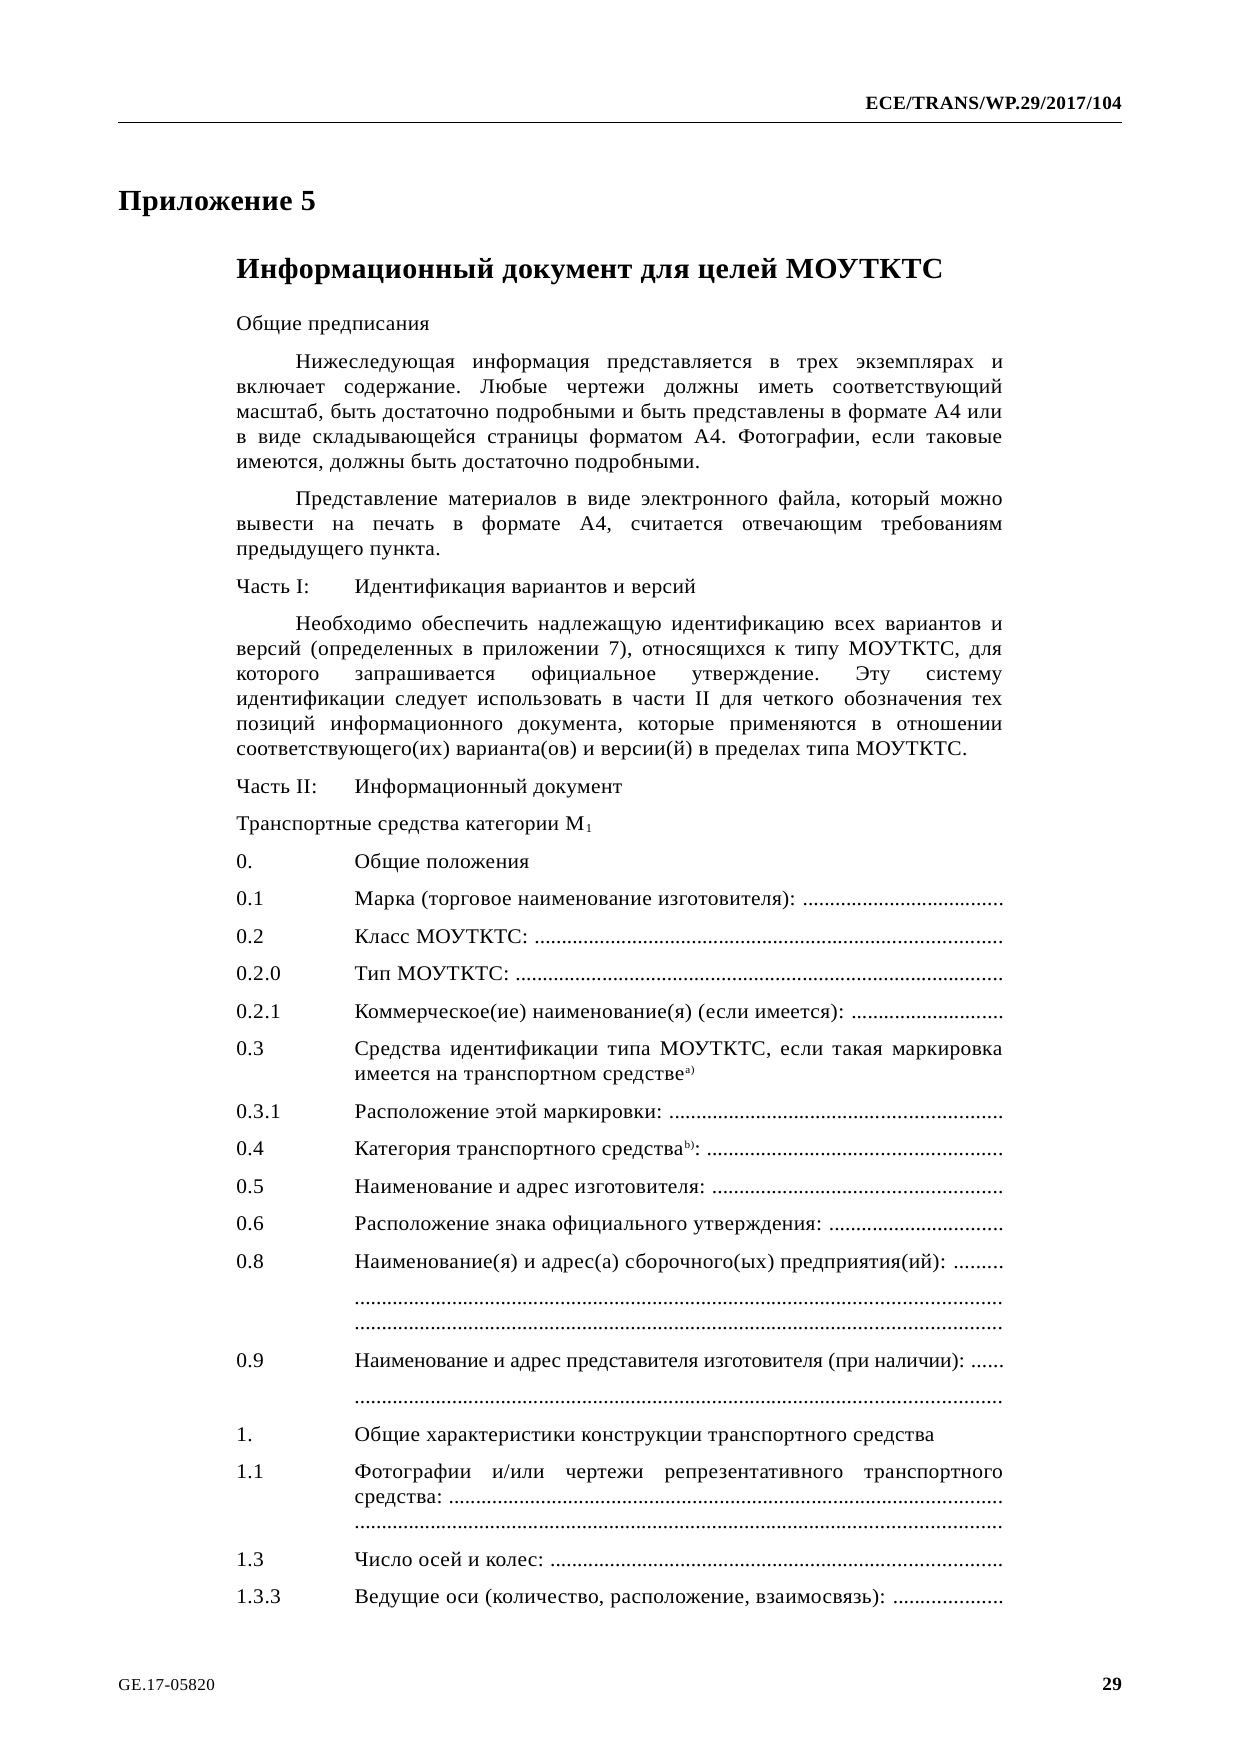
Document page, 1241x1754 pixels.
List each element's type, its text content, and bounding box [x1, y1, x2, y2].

text 0.1 Марка (торговое наименование изготовителя): [236, 885, 1004, 910]
text 0.2 Класс МОУТКТС: [236, 923, 1004, 948]
text 0.5 Наименование и адрес изготовителя: [236, 1173, 1004, 1198]
text Информационный документ для целей МОУТКТС [118, 254, 1004, 285]
text 0.3 Средства идентификации типа МОУТКТС, если такая маркировка имеется на транспортном средствеа) [236, 1035, 1004, 1085]
text Транспортные средства категории М1 [236, 810, 1004, 835]
text Представление материалов в виде электронного файла, который можно вывести на печать в формате А4, считается отвечающим требованиям предыдущего пункта. [236, 485, 1004, 560]
text Общие предписания [236, 310, 1004, 335]
text 0.8 Наименование(я) и адрес(а) сборочного(ых) предприятия(ий): [236, 1248, 1004, 1273]
text 1. Общие характеристики конструкции транспортного средства [236, 1421, 1004, 1446]
text 1.1 Фотографии и/или чертежи репрезентативного транспортного средства: [236, 1458, 1004, 1533]
text Необходимо обеспечить надлежащую идентификацию всех вариантов и версий (определенных в приложении 7), относящихся к типу МОУТКТС, для которого запрашивается официальное утверждение. Эту систему идентификации следует использовать в части II для четкого обозначения тех позиций информационного документа, которые применяются в отношении соответствующего(их) варианта(ов) и версии(й) в пределах типа МОУТКТС. [236, 610, 1004, 760]
text 1.3 Число осей и колес: [236, 1546, 1004, 1571]
text 0.3.1 Расположение этой маркировки: [236, 1098, 1004, 1123]
text 0.6 Расположение знака официального утверждения: [236, 1210, 1004, 1235]
text 0.2.1 Коммерческое(ие) наименование(я) (если имеется): [236, 998, 1004, 1023]
text 0.9 Наименование и адрес представителя изготовителя (при наличии): [236, 1347, 1004, 1372]
text 0. Общие положения [236, 848, 1004, 873]
text Нижеследующая информация представляется в трех экземплярах и включает содержание. Любые чертежи должны иметь соответствующий масштаб, быть достаточно подробными и быть представлены в формате А4 или в виде складывающейся страницы форматом А4. Фотографии, если таковые имеются, должны быть достаточно подробными. [236, 348, 1004, 473]
text 0.2.0 Тип МОУТКТС: [236, 960, 1004, 985]
text Часть II: Информационный документ [236, 773, 1004, 798]
text 0.4 Категория транспортного средстваb): [236, 1135, 1004, 1160]
text Приложение 5 [118, 185, 1004, 216]
text Часть I: Идентификация вариантов и версий [236, 573, 1004, 598]
text 1.3.3 Ведущие оси (количество, расположение, взаимосвязь): [236, 1583, 1004, 1608]
